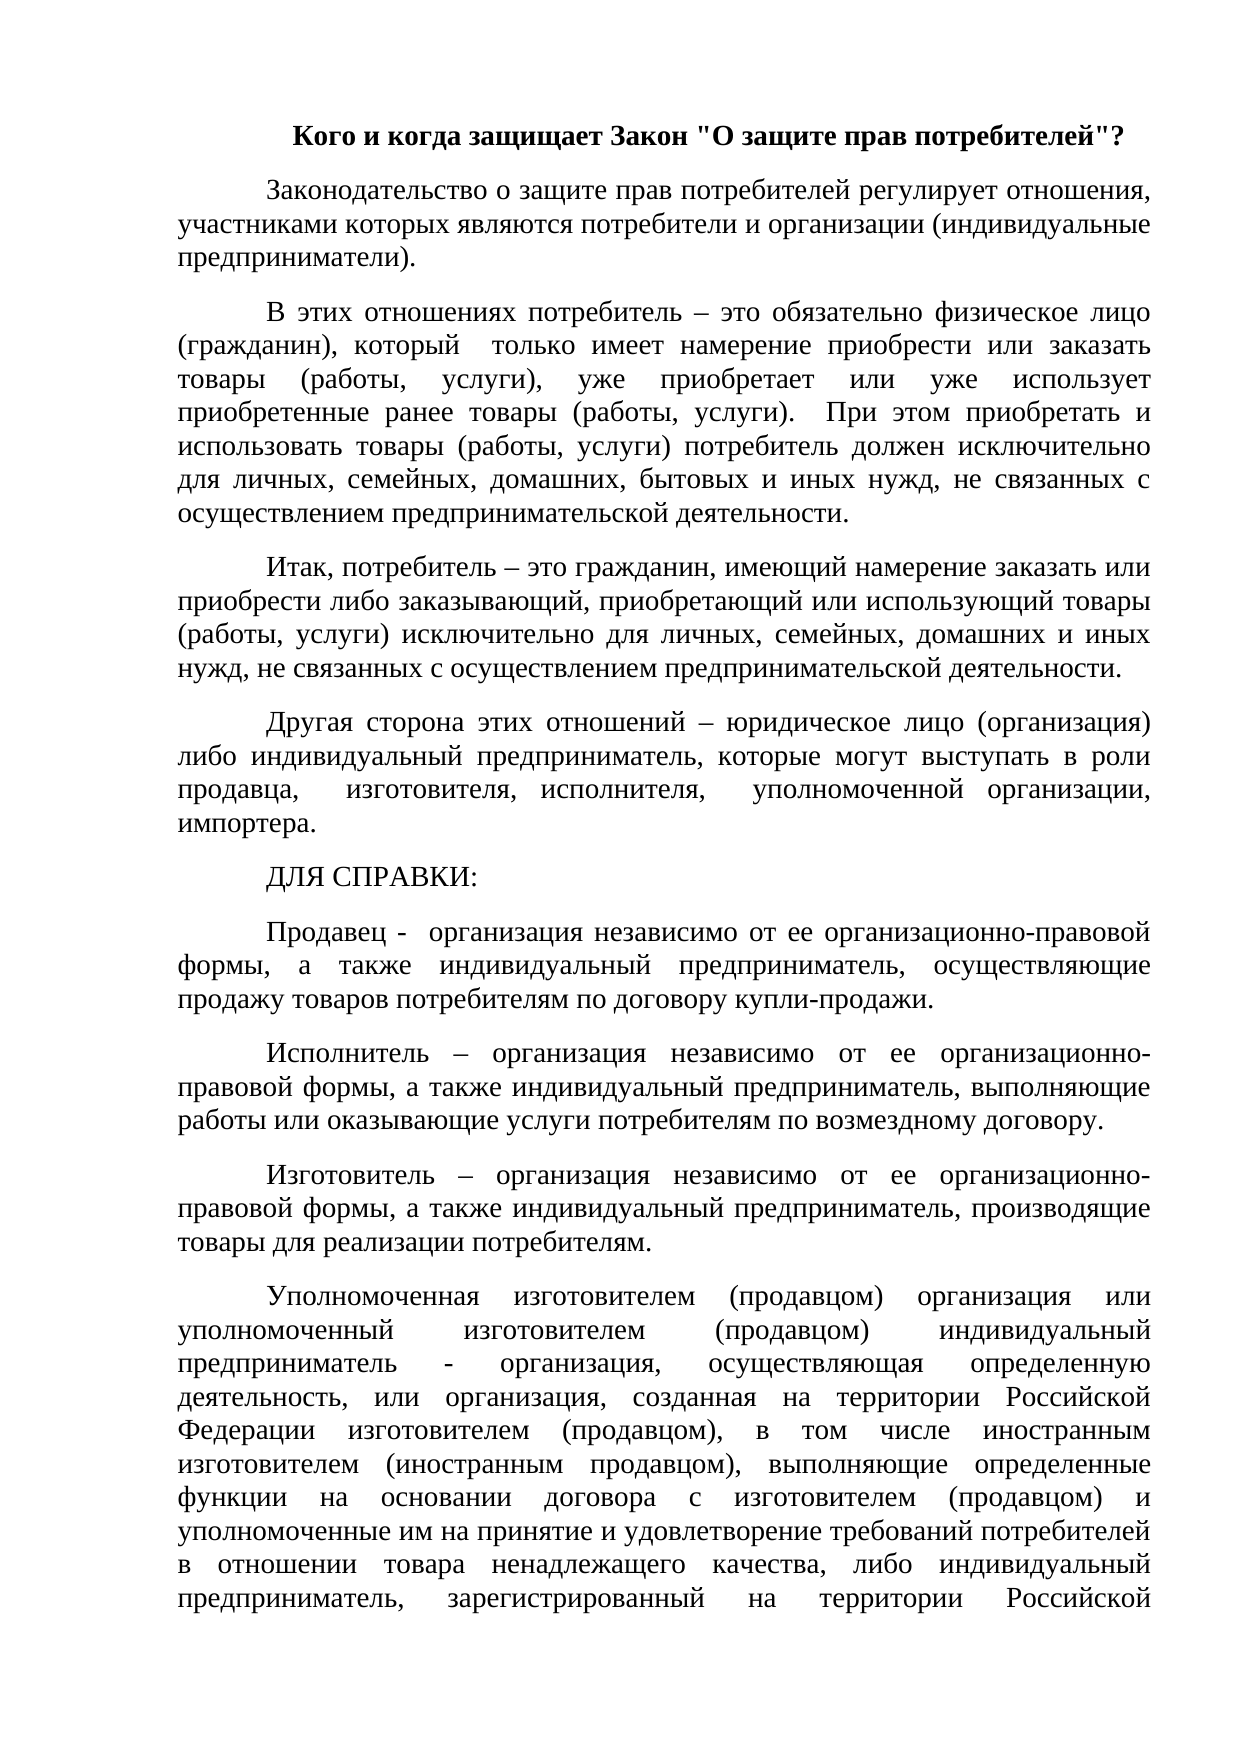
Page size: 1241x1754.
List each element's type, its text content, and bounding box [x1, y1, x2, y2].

text Законодательство о защите прав потребителей регулирует отношения, участниками которых являются потребители и организации (индивидуальные предприниматели). [177, 172, 1152, 273]
text Итак, потребитель – это гражданин, имеющий намерение заказать или приобрести либо заказывающий, приобретающий или использующий товары (работы, услуги) исключительно для личных, семейных, домашних и иных нужд, не связанных с осуществлением предпринимательской деятельности. [177, 549, 1152, 684]
text ДЛЯ СПРАВКИ: [177, 859, 1152, 893]
text Кого и когда защищает Закон "О защите прав потребителей"? [177, 118, 1152, 152]
text Продавец - организация независимо от ее организационно-правовой формы, а также индивидуальный предприниматель, осуществляющие продажу товаров потребителям по договору купли-продажи. [177, 914, 1152, 1014]
text Изготовитель – организация независимо от ее организационно-правовой формы, а также индивидуальный предприниматель, производящие товары для реализации потребителям. [177, 1157, 1152, 1257]
text В этих отношениях потребитель – это обязательно физическое лицо (гражданин), который только имеет намерение приобрести или заказать товары (работы, услуги), уже приобретает или уже использует приобретенные ранее товары (работы, услуги). При этом приобретать и использовать товары (работы, услуги) потребитель должен исключительно для личных, семейных, домашних, бытовых и иных нужд, не связанных с осуществлением предпринимательской деятельности. [177, 294, 1152, 529]
text Другая сторона этих отношений – юридическое лицо (организация) либо индивидуальный предприниматель, которые могут выступать в роли продавца, изготовителя, исполнителя, уполномоченной организации, импортера. [177, 704, 1152, 839]
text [177, 1278, 1152, 1614]
text Исполнитель – организация независимо от ее организационно-правовой формы, а также индивидуальный предприниматель, выполняющие работы или оказывающие услуги потребителям по возмездному договору. [177, 1035, 1152, 1136]
